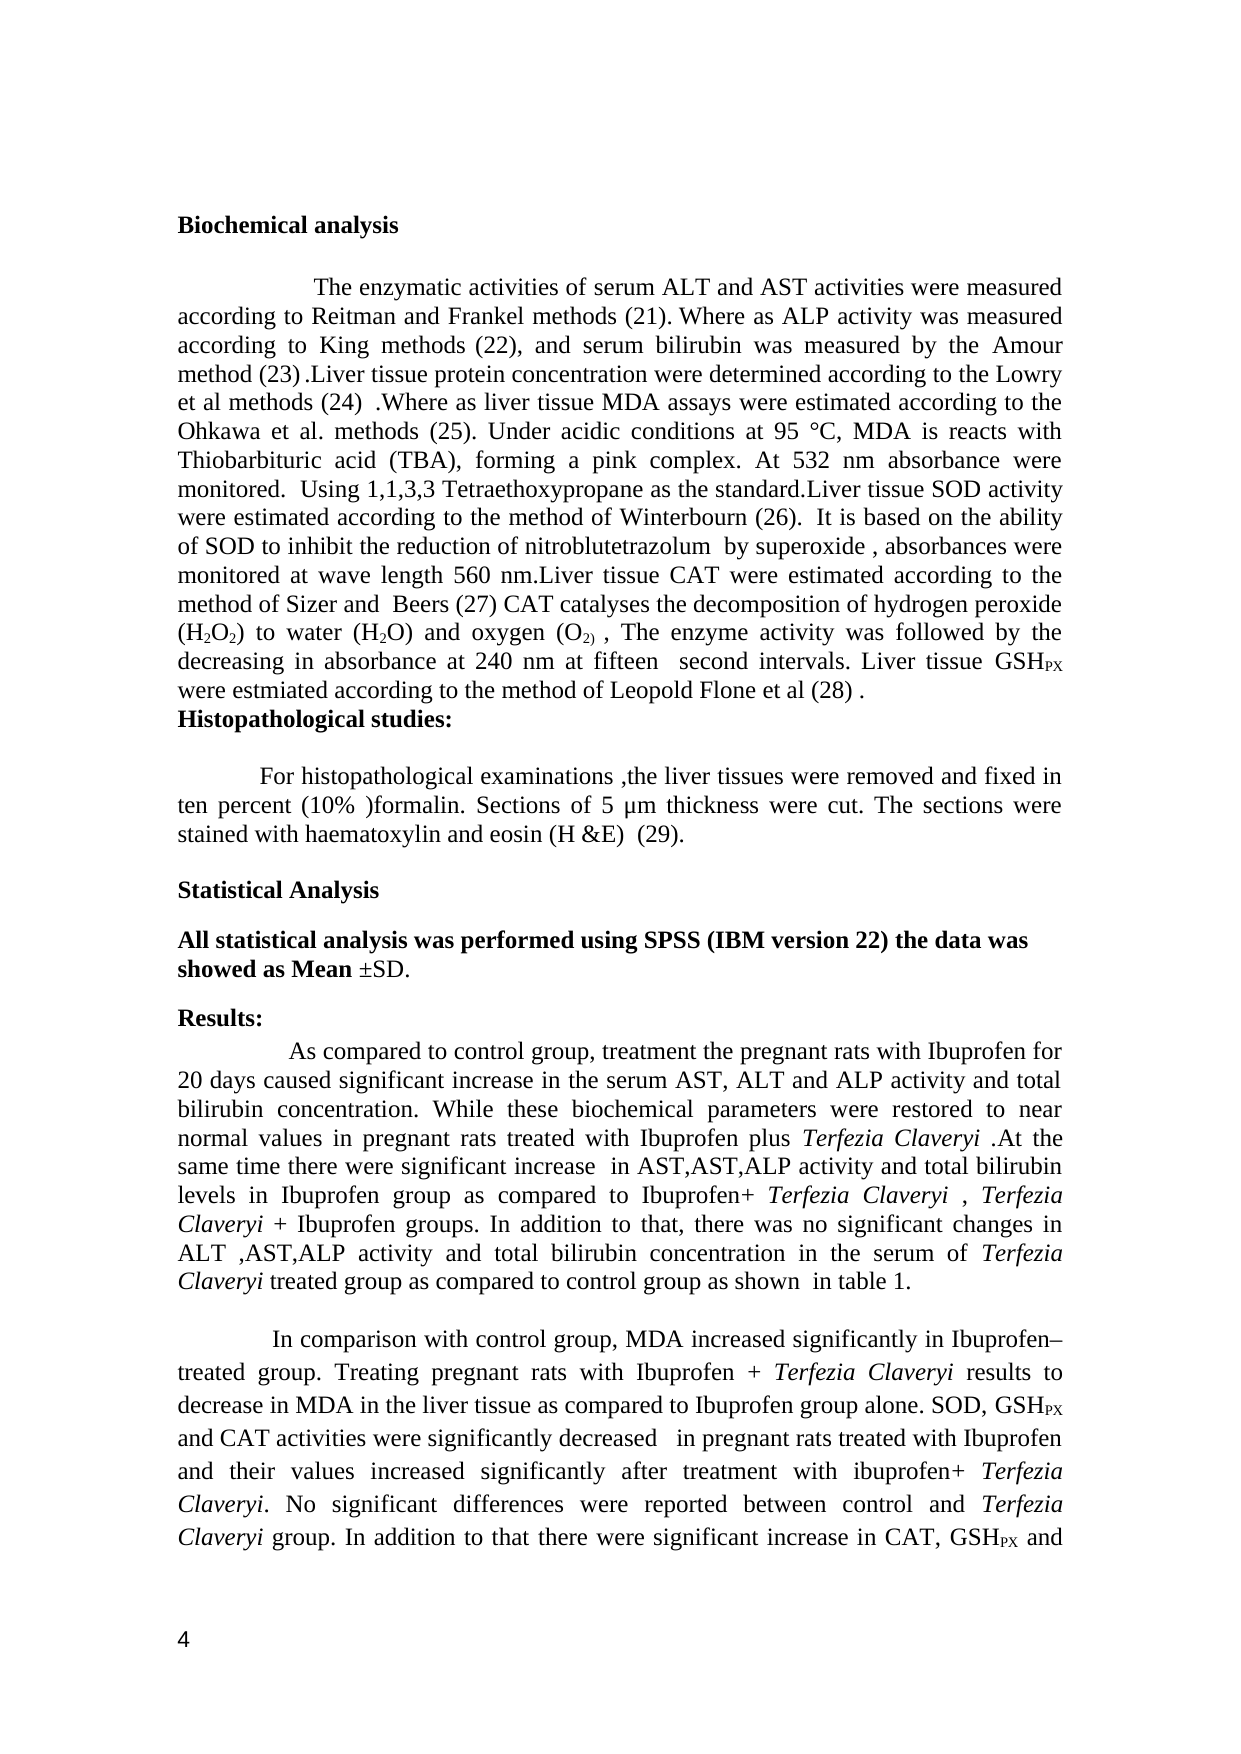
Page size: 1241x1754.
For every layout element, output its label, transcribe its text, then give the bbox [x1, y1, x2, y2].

text The enzymatic activities of serum ALT and AST activities were measured according to Reitman and Frankel methods (21). Where as ALP activity was measured according to King methods (22), and serum bilirubin was measured by the Amour method (23) .Liver tissue protein concentration were determined according to the Lowry et al methods (24) .Where as liver tissue MDA assays were estimated according to the Ohkawa et al. methods (25). Under acidic conditions at 95 °C, MDA is reacts with Thiobarbituric acid (TBA), forming a pink complex. At 532 nm absorbance were monitored. Using 1,1,3,3 Tetraethoxypropane as the standard.Liver tissue SOD activity were estimated according to the method of Winterbourn (26). It is based on the ability of SOD to inhibit the reduction of nitroblutetrazolum by superoxide , absorbances were monitored at wave length 560 nm.Liver tissue CAT were estimated according to the method of Sizer and Beers (27) CAT catalyses the decomposition of hydrogen peroxide (H2O2) to water (H2O) and oxygen (O2) , The enzyme activity was followed by the decreasing in absorbance at 240 nm at fifteen second intervals. Liver tissue GSHPX were estmiated according to the method of Leopold Flone et al (28) . [177, 272, 1063, 704]
text Biochemical analysis [177, 210, 1063, 239]
text Histopathological studies: [177, 704, 1063, 732]
text All statistical analysis was performed using SPSS (IBM version 22) the data was showed as Mean ±SD. [177, 925, 1063, 983]
text Results: [177, 1003, 1063, 1032]
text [177, 1324, 1063, 1551]
text For histopathological examinations ,the liver tissues were removed and fixed in ten percent (10% )formalin. Sections of 5 μm thickness were cut. The sections were stained with haematoxylin and eosin (H &E) (29). [177, 761, 1063, 847]
text Statistical Analysis [177, 876, 1063, 904]
text As compared to control group, treatment the pregnant rats with Ibuprofen for 20 days caused significant increase in the serum AST, ALP activity and total bilirubin concentration. While these biochemical parameters were restored to near normal values in pregnant rats treated with Ibuprofen plus Terfezia Claveryi .At the same time there were significant increase in AST,AST,ALP activity and total bilirubin levels in Ibuprofen group as compared to Ibuprofen+ Terfezia Claveryi , Terfezia Claveryi + Ibuprofen groups. In addition to that, there was no significant changes in ,AST,ALP activity and total bilirubin concentration in the serum of Terfezia Claveryi treated group as compared to control group as shown in table 1. [177, 1036, 1063, 1295]
